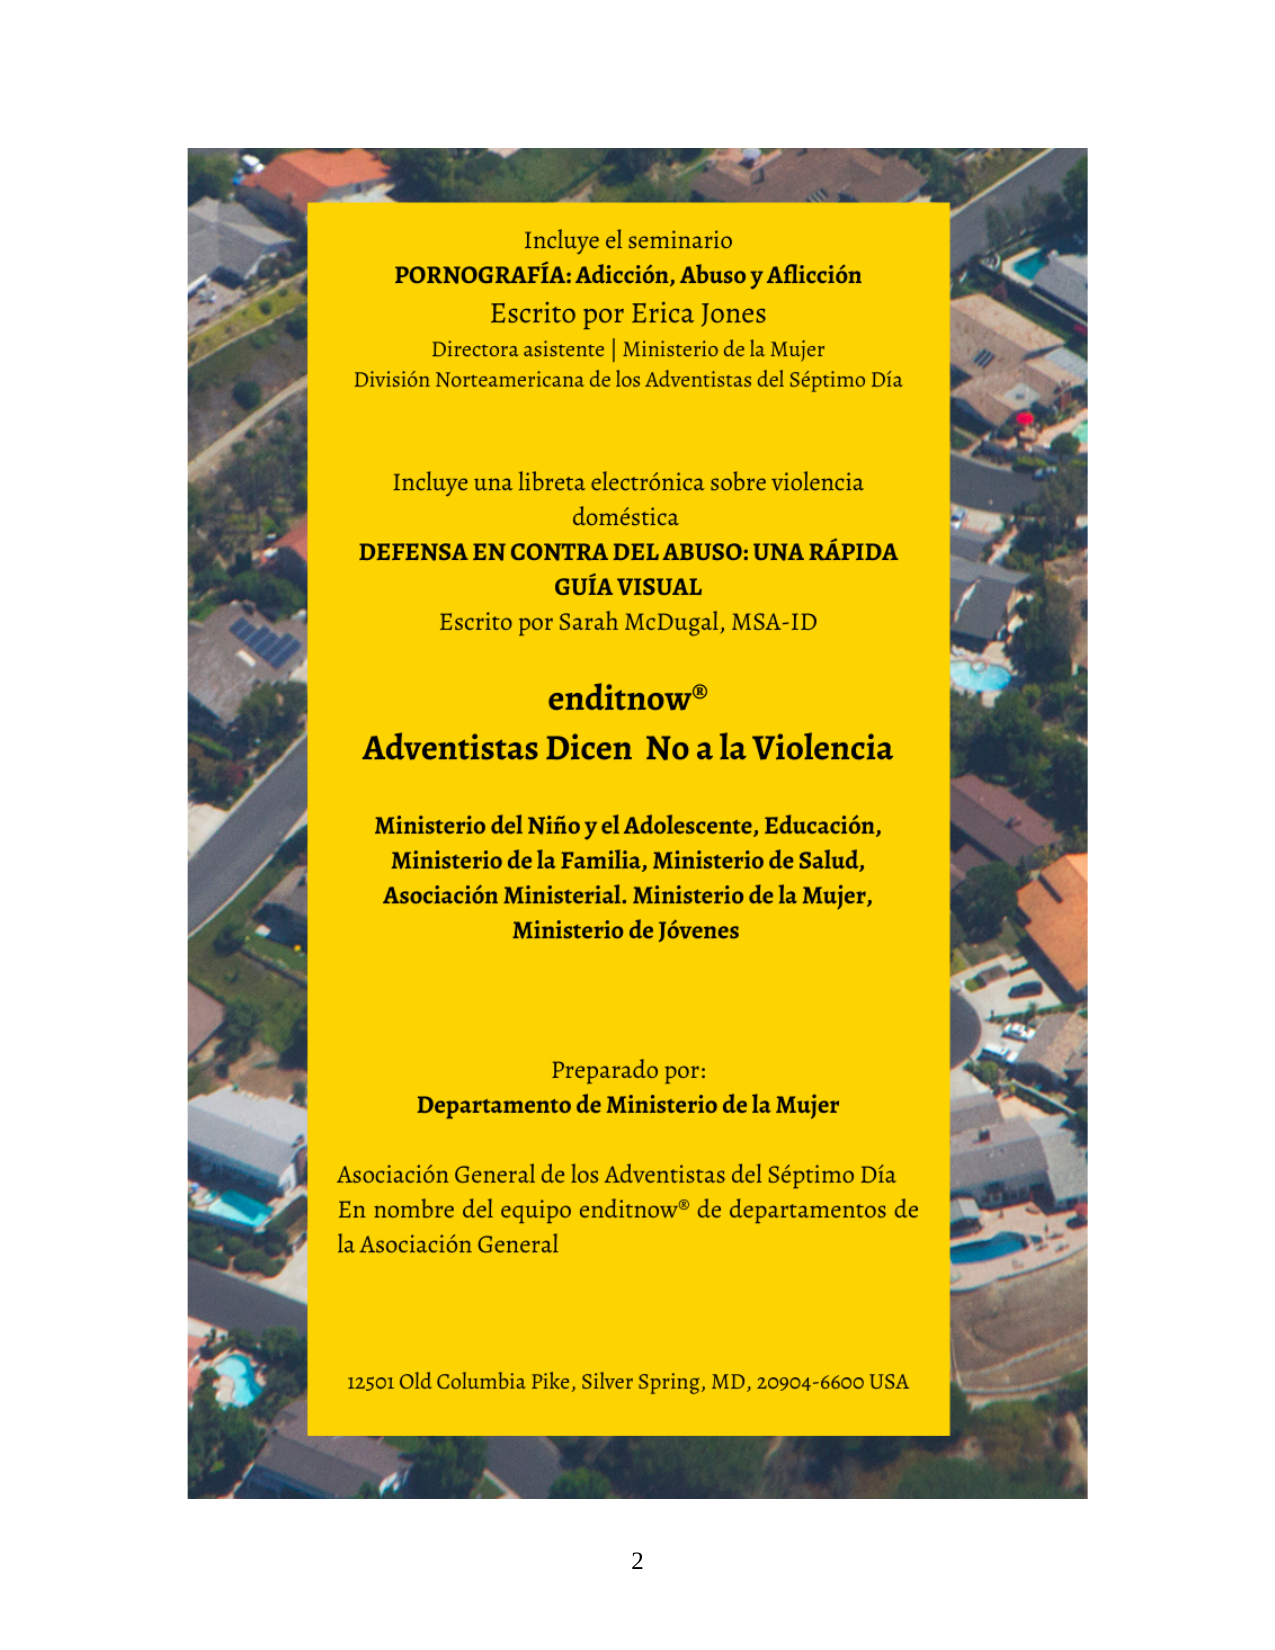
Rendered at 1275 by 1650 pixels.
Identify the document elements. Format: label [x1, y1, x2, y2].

picture [187, 148, 1088, 1499]
